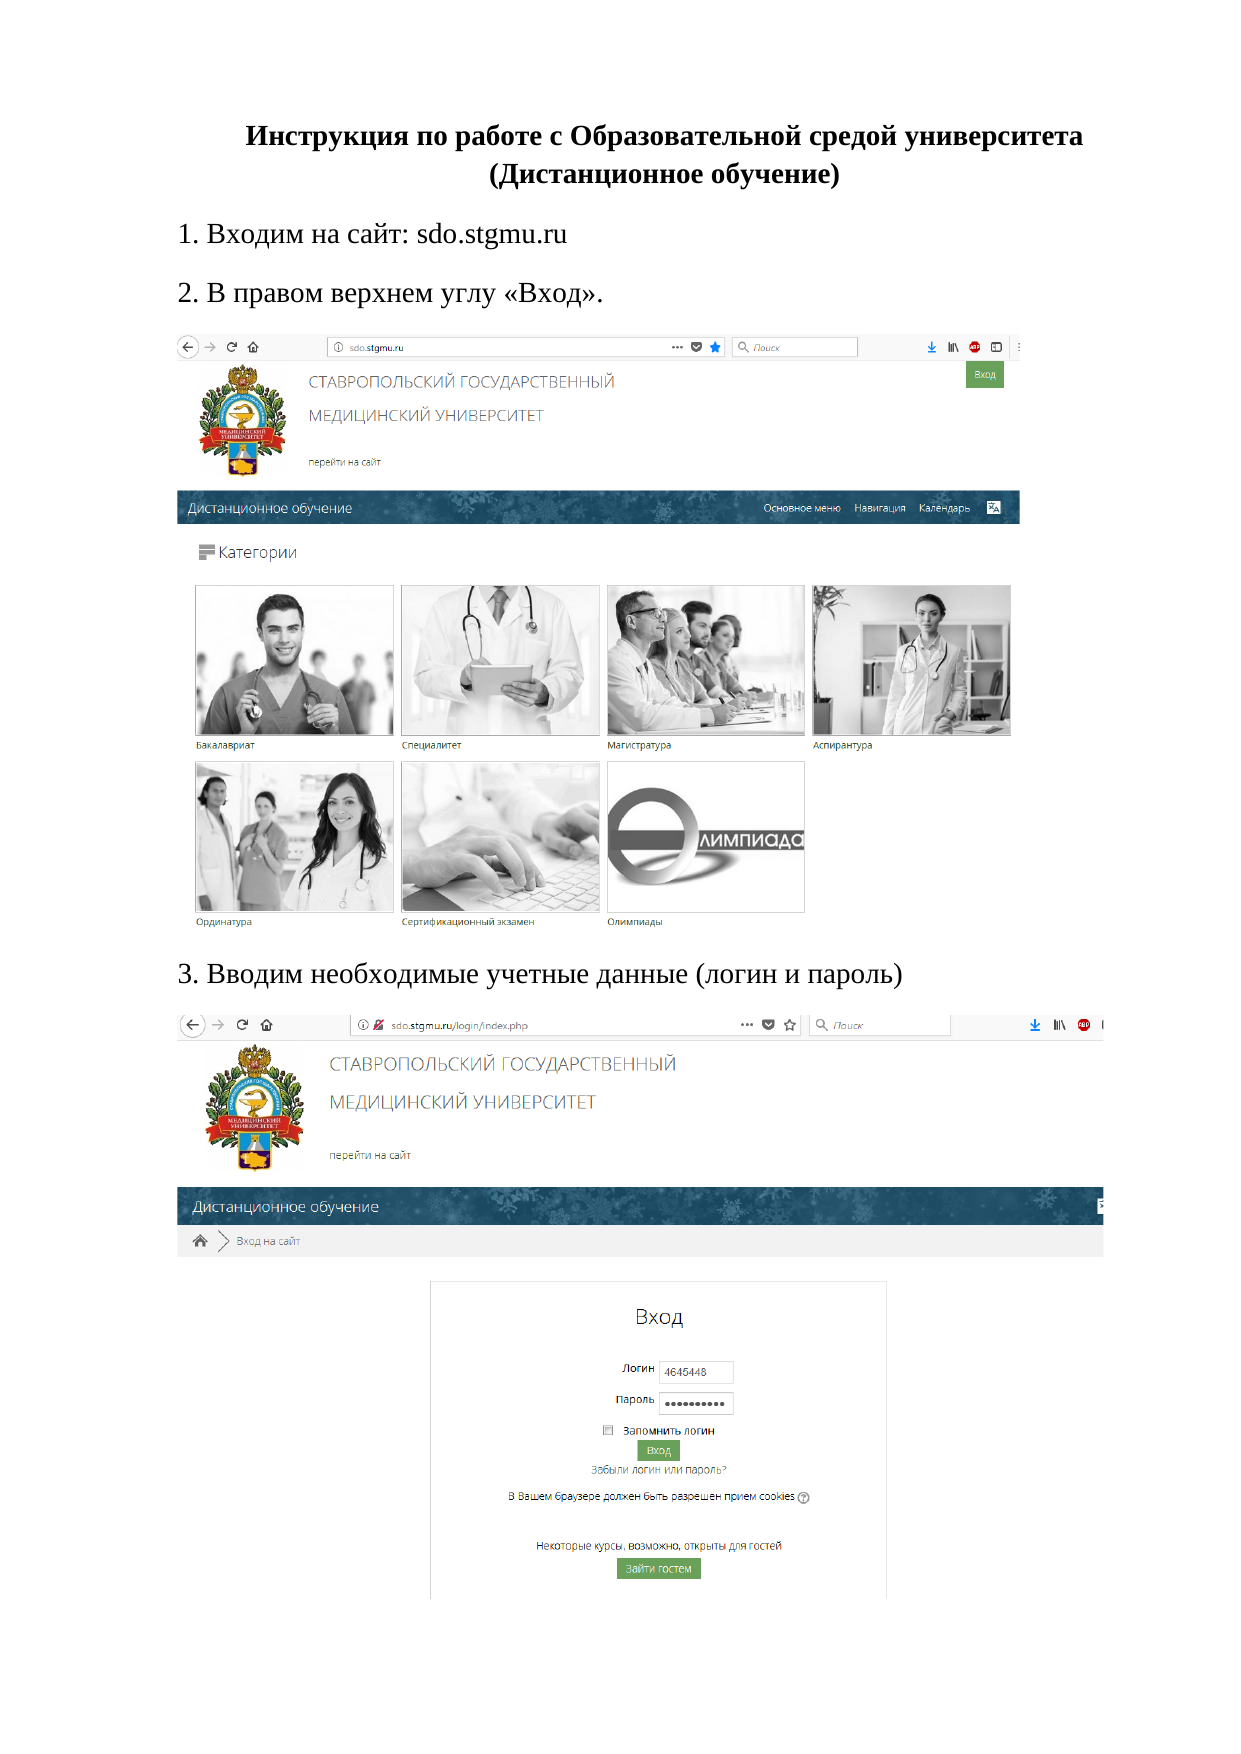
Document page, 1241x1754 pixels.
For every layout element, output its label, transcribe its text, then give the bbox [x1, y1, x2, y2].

text 2. В правом верхнем углу «Вход». [177, 275, 1152, 309]
text 1. Входим на сайт: sdo.stgmu.ru [177, 216, 1152, 249]
picture [177, 1015, 1104, 1599]
text Инструкция по работе с Образовательной средой университета (Дистанционное обучение) [177, 118, 1152, 190]
picture [177, 334, 1020, 932]
text 3. Вводим необходимые учетные данные (логин и пароль) [177, 956, 1152, 990]
